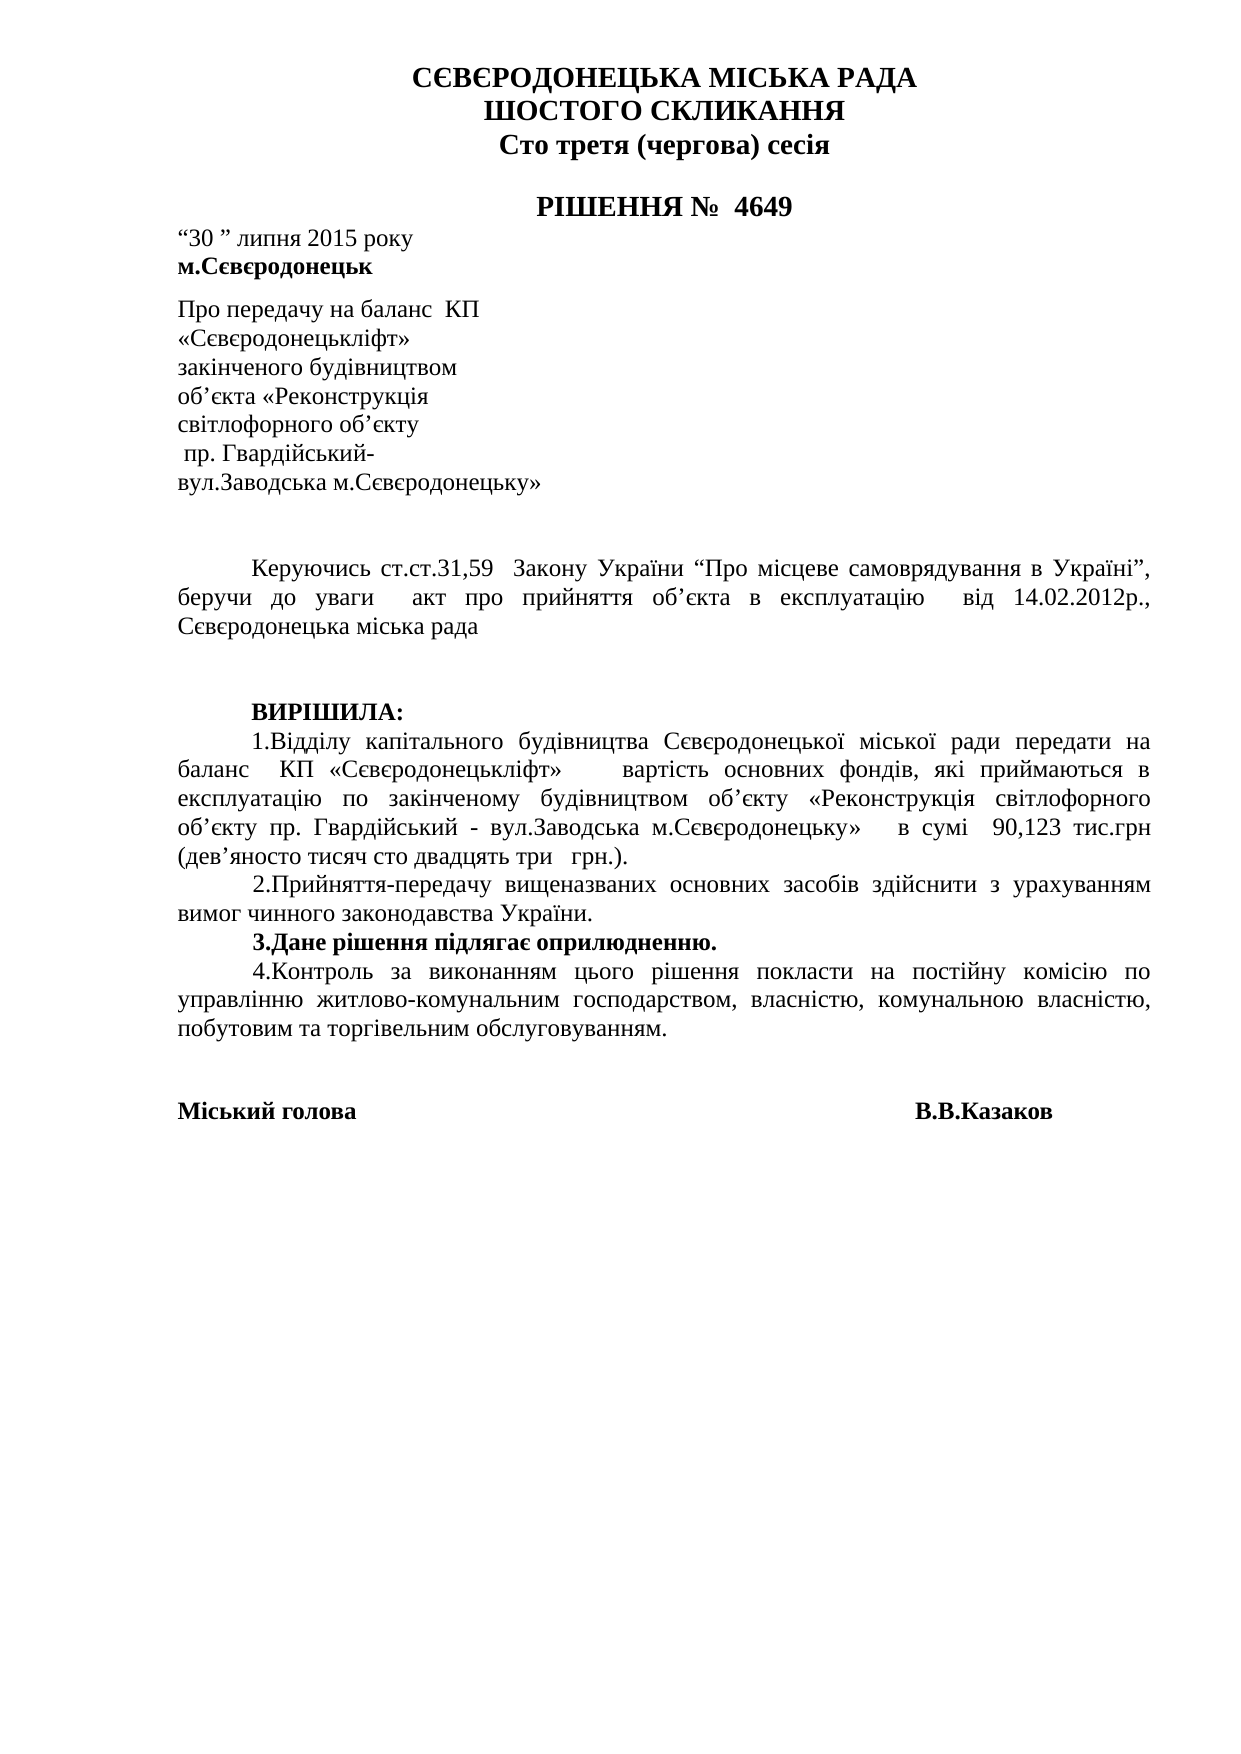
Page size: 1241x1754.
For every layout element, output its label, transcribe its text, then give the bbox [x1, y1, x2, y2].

text пр. Гвардійський- [177, 438, 1152, 467]
text 1.Відділу капітального будівництва Сєвєродонецької міської ради передати на баланс КП «Сєвєродонецькліфт» вартість основних фондів, які приймаються в експлуатацію по закінченому будівництвом об’єкту «Реконструкція світлофорного об’єкту пр. Гвардійський - вул.Заводська м.Сєвєродонецьку» в сумі 90,123 тис.грн (дев’яносто тисяч сто двадцять три грн.). [177, 726, 1152, 869]
text 3.Дане рішення підлягає оприлюдненню. [177, 927, 1152, 956]
text закінченого будівництвом [177, 352, 1152, 381]
text об’єкта «Реконструкція [177, 381, 1152, 409]
text РІШЕННЯ № 4649 [177, 189, 1152, 223]
text «Сєвєродонецькліфт» [177, 323, 1152, 352]
text СЄВЄРОДОНЕЦЬКА МІСЬКА РАДА [177, 60, 1152, 93]
text ШОСТОГО СКЛИКАННЯ [177, 93, 1152, 127]
text “30 ” липня 2015 року [177, 223, 1152, 251]
text світлофорного об’єкту [177, 409, 1152, 438]
text вул.Заводська м.Сєвєродонецьку» [177, 467, 1152, 496]
text 2.Прийняття-передачу вищеназваних основних засобів здійснити з урахуванням вимог чинного законодавства України. [177, 869, 1152, 927]
text Про передачу на баланс КП [177, 294, 1152, 323]
text м.Сєвєродонецьк [177, 251, 1152, 280]
text 4.Контроль за виконанням цього рішення покласти на постійну комісію по управлінню житлово-комунальним господарством, власністю, комунальною власністю, побутовим та торгівельним обслуговуванням. [177, 956, 1152, 1042]
text Сто третя (чергова) сесія [177, 127, 1152, 160]
subtitle Міський голова В.В.Казаков [177, 1096, 1152, 1124]
text Керуючись ст.ст.31,59 Закону України “Про місцеве самоврядування в Україні”, беручи до уваги акт про прийняття об’єкта в експлуатацію від 14.02.2012р., Сєвєродонецька міська рада [177, 553, 1152, 639]
text ВИРІШИЛА: [177, 697, 1152, 726]
